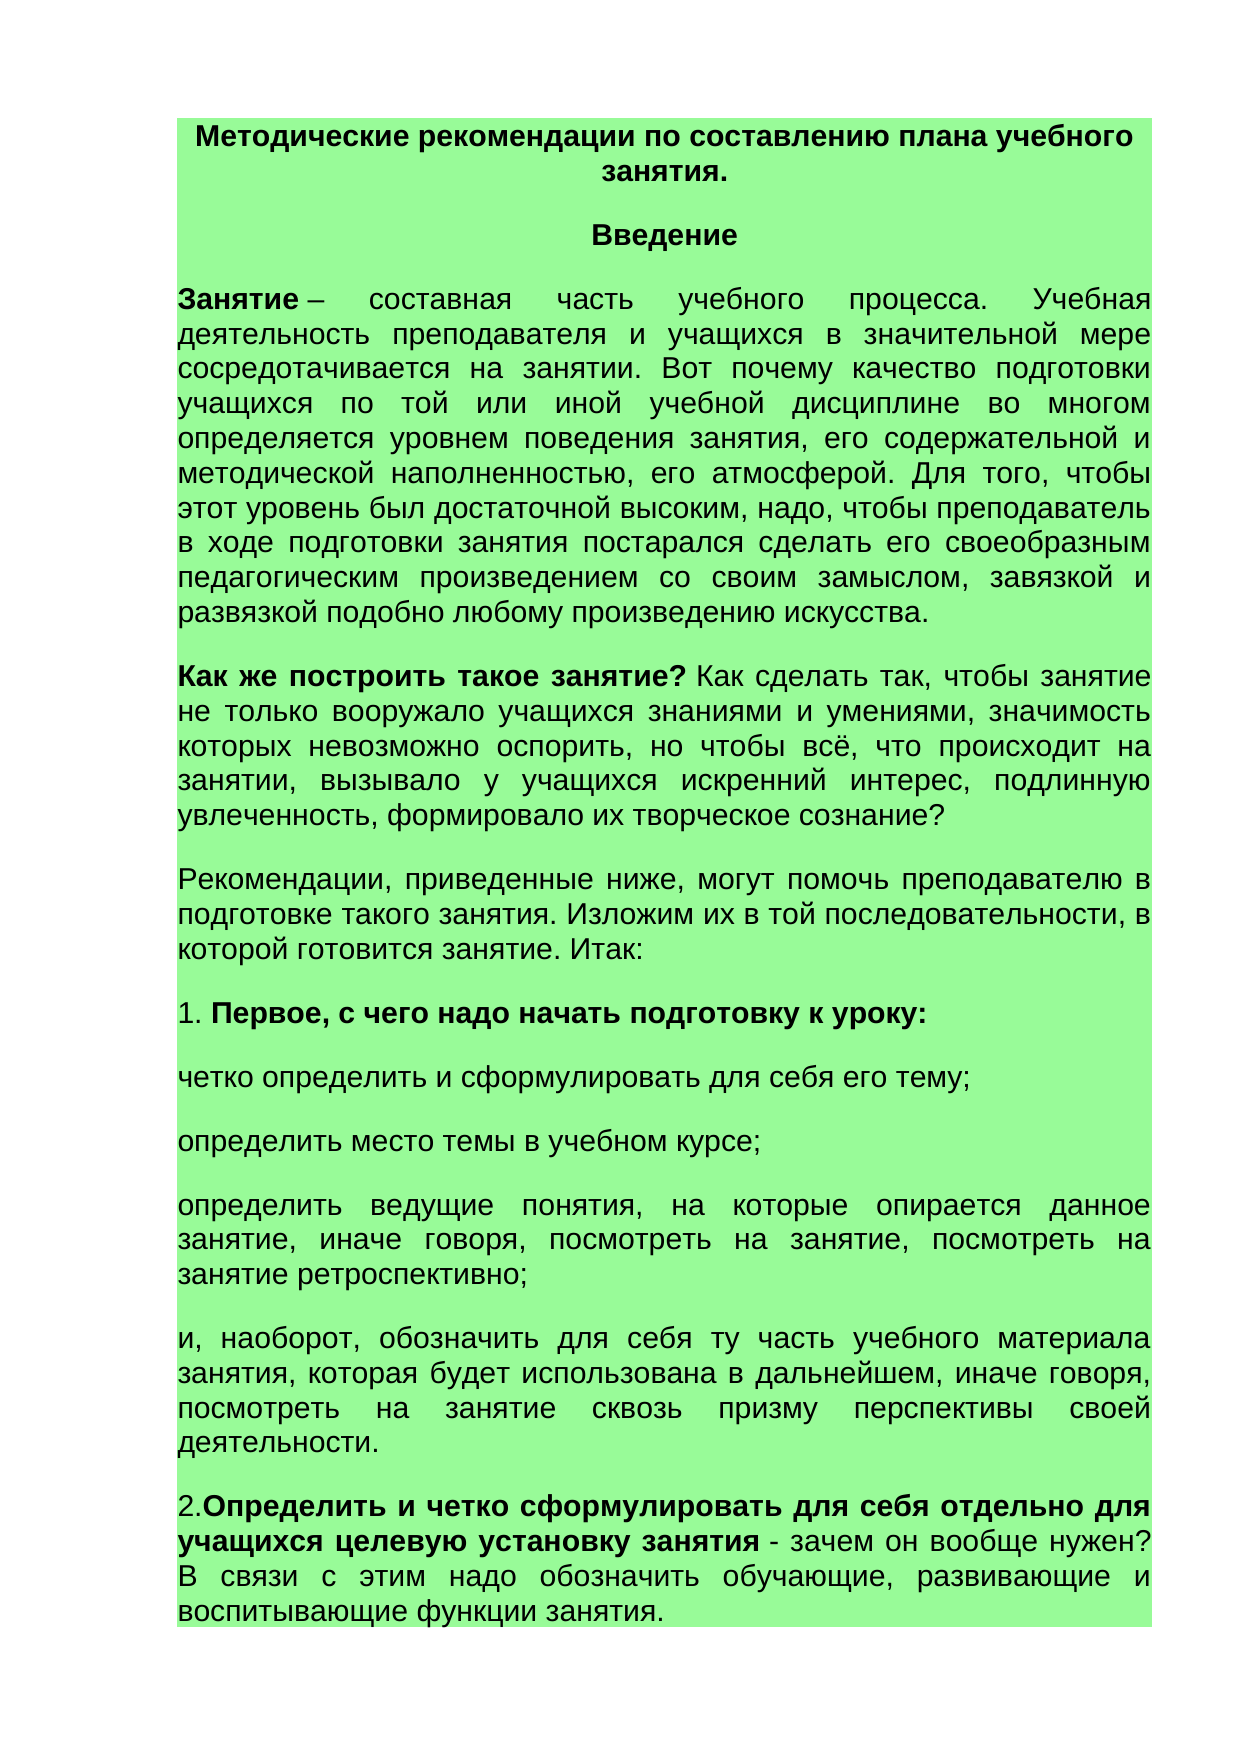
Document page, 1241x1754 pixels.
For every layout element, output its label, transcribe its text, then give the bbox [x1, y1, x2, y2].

text и, наоборот, обозначить для себя ту часть учебного материала занятия, которая будет использована в дальнейшем, иначе говоря, посмотреть на занятие сквозь призму перспективы своей деятельности. [177, 1320, 1152, 1459]
text 1. Первое, с чего надо начать подготовку к уроку: [177, 994, 1152, 1029]
text 2.Определить и четко сформулировать для себя отдельно для учащихся целевую установку занятия - зачем он вообще нужен? В связи с этим надо обозначить обучающие, развивающие и воспитывающие функции занятия. [177, 1488, 1152, 1627]
text четко определить и сформулировать для себя его тему; [177, 1058, 1152, 1093]
text Занятие – составная часть учебного процесса. Учебная деятельность преподавателя и учащихся в значительной мере сосредотачивается на занятии. Вот почему качество подготовки учащихся по той или иной учебной дисциплине во многом определяется уровнем поведения занятия, его содержательной и методической наполненностью, его атмосферой. Для того, чтобы этот уровень был достаточной высоким, надо, чтобы преподаватель в ходе подготовки занятия постарался сделать его своеобразным педагогическим произведением со своим замыслом, завязкой и развязкой подобно любому произведению искусства. [177, 281, 1152, 629]
text определить ведущие понятия, на которые опирается данное занятие, иначе говоря, посмотреть на занятие, посмотреть на занятие ретроспективно; [177, 1186, 1152, 1291]
text Рекомендации, приведенные ниже, могут помочь преподавателю в подготовке такого занятия. Изложим их в той последовательности, в которой готовится занятие. Итак: [177, 861, 1152, 965]
text Методические рекомендации по составлению плана учебного занятия. [177, 118, 1152, 188]
text Введение [177, 217, 1152, 252]
text Как же построить такое занятие? Как сделать так, чтобы занятие не только вооружало учащихся знаниями и умениями, значимость которых невозможно оспорить, но чтобы всё, что происходит на занятии, вызывало у учащихся искренний интерес, подлинную увлеченность, формировало их творческое сознание? [177, 658, 1152, 832]
text определить место темы в учебном курсе; [177, 1122, 1152, 1157]
